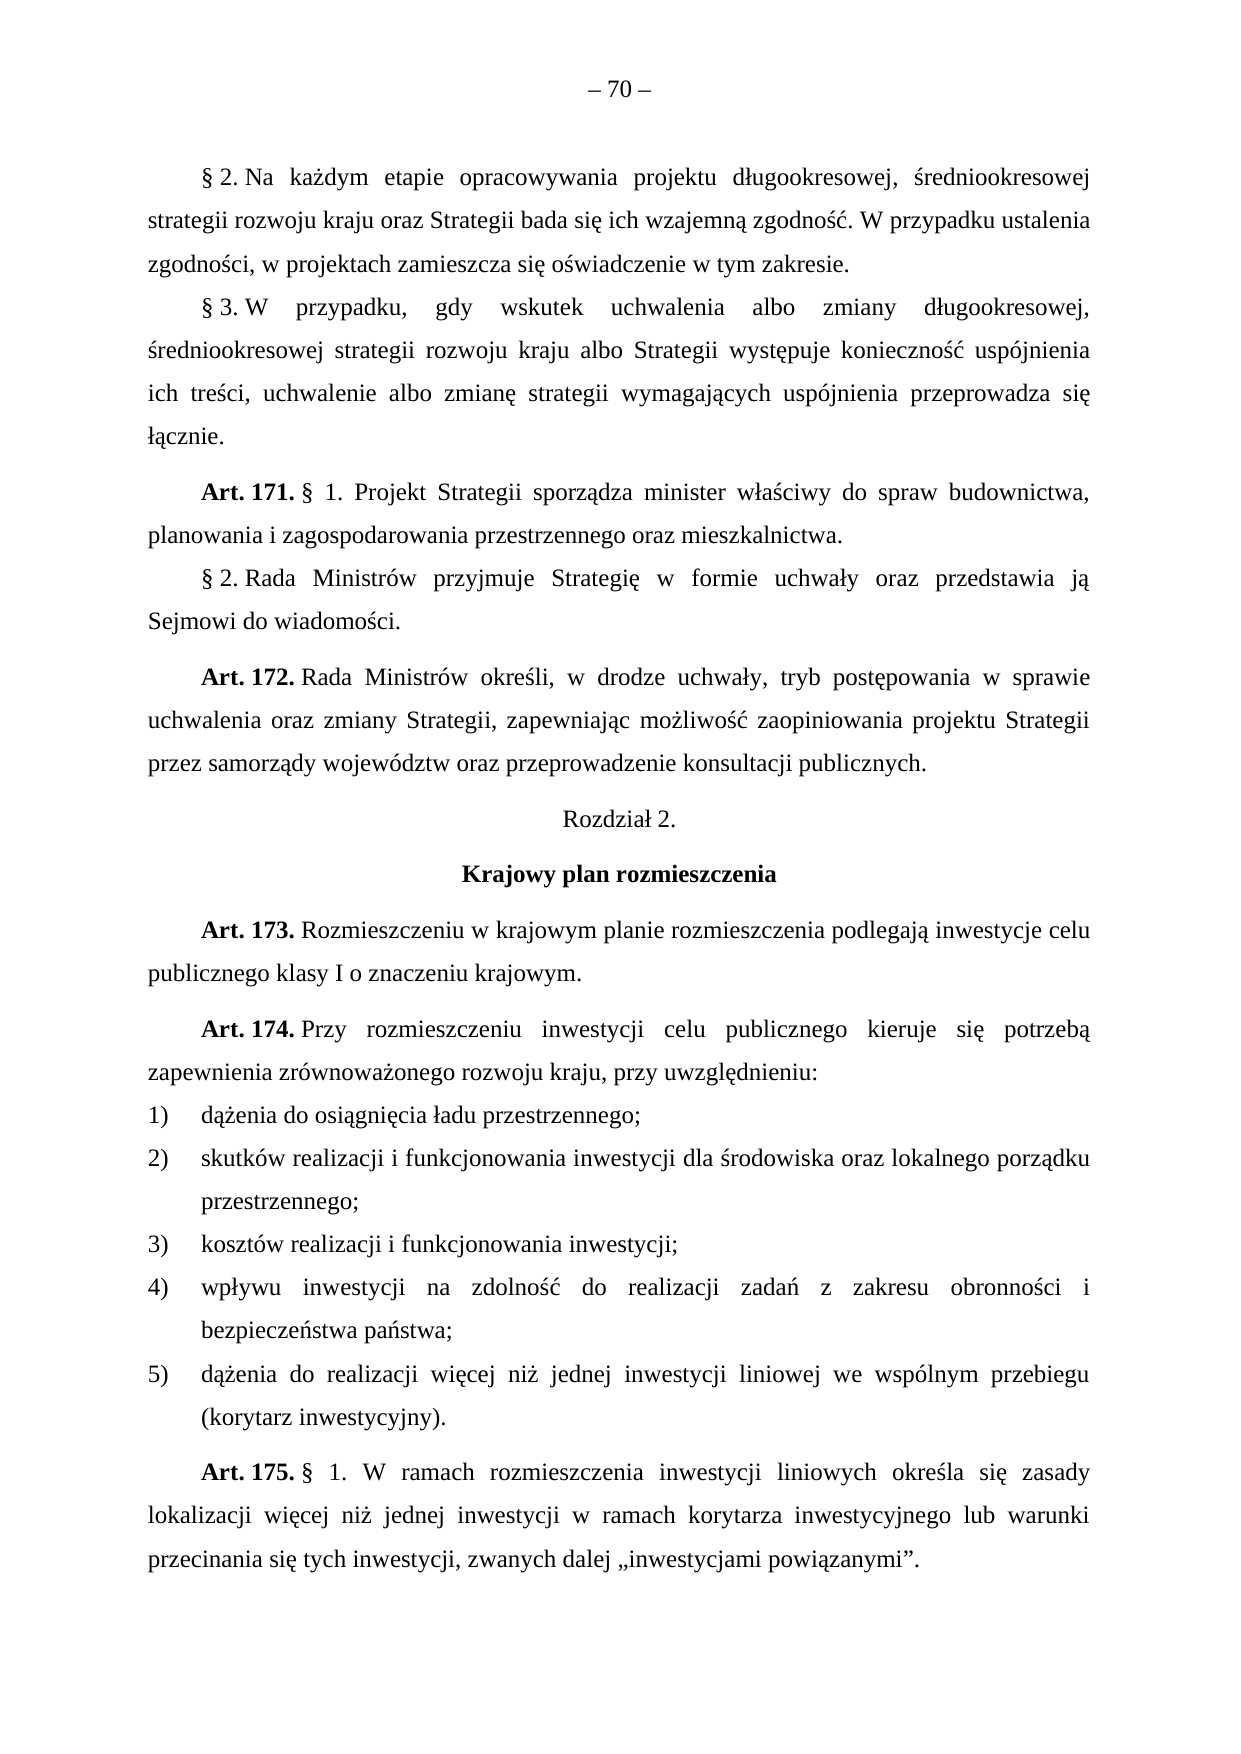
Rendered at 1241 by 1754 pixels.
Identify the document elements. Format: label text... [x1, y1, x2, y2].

text 2) skutków realizacji i funkcjonowania inwestycji dla środowiska oraz lokalnego porządku przestrzennego; [148, 1143, 1091, 1215]
text § 2. Na każdym etapie opracowywania projektu długookresowej, średniookresowej strategii rozwoju kraju oraz Strategii bada się ich wzajemną zgodność. W przypadku ustalenia zgodności, w projektach zamieszcza się oświadczenie w tym zakresie. [148, 162, 1091, 277]
text Art. 174. Przy rozmieszczeniu inwestycji celu publicznego kieruje się potrzebą zapewnienia zrównoważonego rozwoju kraju, przy uwzględnieniu: [148, 1014, 1091, 1086]
text Art. 172. Rada Ministrów określi, w drodze uchwały, tryb postępowania w sprawie uchwalenia oraz zmiany Strategii, zapewniając możliwość zaopiniowania projektu Strategii przez samorządy województw oraz przeprowadzenie konsultacji publicznych. [148, 662, 1091, 777]
text 3) kosztów realizacji i funkcjonowania inwestycji; [148, 1229, 1091, 1258]
text 1) dążenia do osiągnięcia ładu przestrzennego; [148, 1100, 1091, 1129]
text § 2. Rada Ministrów przyjmuje Strategię w formie uchwały oraz przedstawia ją Sejmowi do wiadomości. [148, 563, 1091, 635]
text Krajowy plan rozmieszczenia [148, 859, 1091, 888]
text § 3. W przypadku, gdy wskutek uchwalenia albo zmiany długookresowej, średniookresowej strategii rozwoju kraju albo Strategii występuje konieczność uspójnienia ich treści, uchwalenie albo zmianę strategii wymagających uspójnienia przeprowadza się łącznie. [148, 292, 1091, 450]
text 4) wpływu inwestycji na zdolność do realizacji zadań z zakresu obronności i bezpieczeństwa państwa; [148, 1272, 1091, 1344]
text Art. 173. Rozmieszczeniu w krajowym planie rozmieszczenia podlegają inwestycje celu publicznego klasy I o znaczeniu krajowym. [148, 915, 1091, 987]
text 5) dążenia do realizacji więcej niż jednej inwestycji liniowej we wspólnym przebiegu (korytarz inwestycyjny). [148, 1359, 1091, 1431]
text Art. 175. § 1. W ramach rozmieszczenia inwestycji liniowych określa się zasady lokalizacji więcej niż jednej inwestycji w ramach korytarza inwestycyjnego lub warunki przecinania się tych inwestycji, zwanych dalej „inwestycjami powiązanymi”. [148, 1457, 1091, 1572]
text Art. 171. § 1. Projekt Strategii sporządza minister właściwy do spraw budownictwa, planowania i zagospodarowania przestrzennego oraz mieszkalnictwa. [148, 477, 1091, 549]
text Rozdział 2. [148, 804, 1091, 832]
